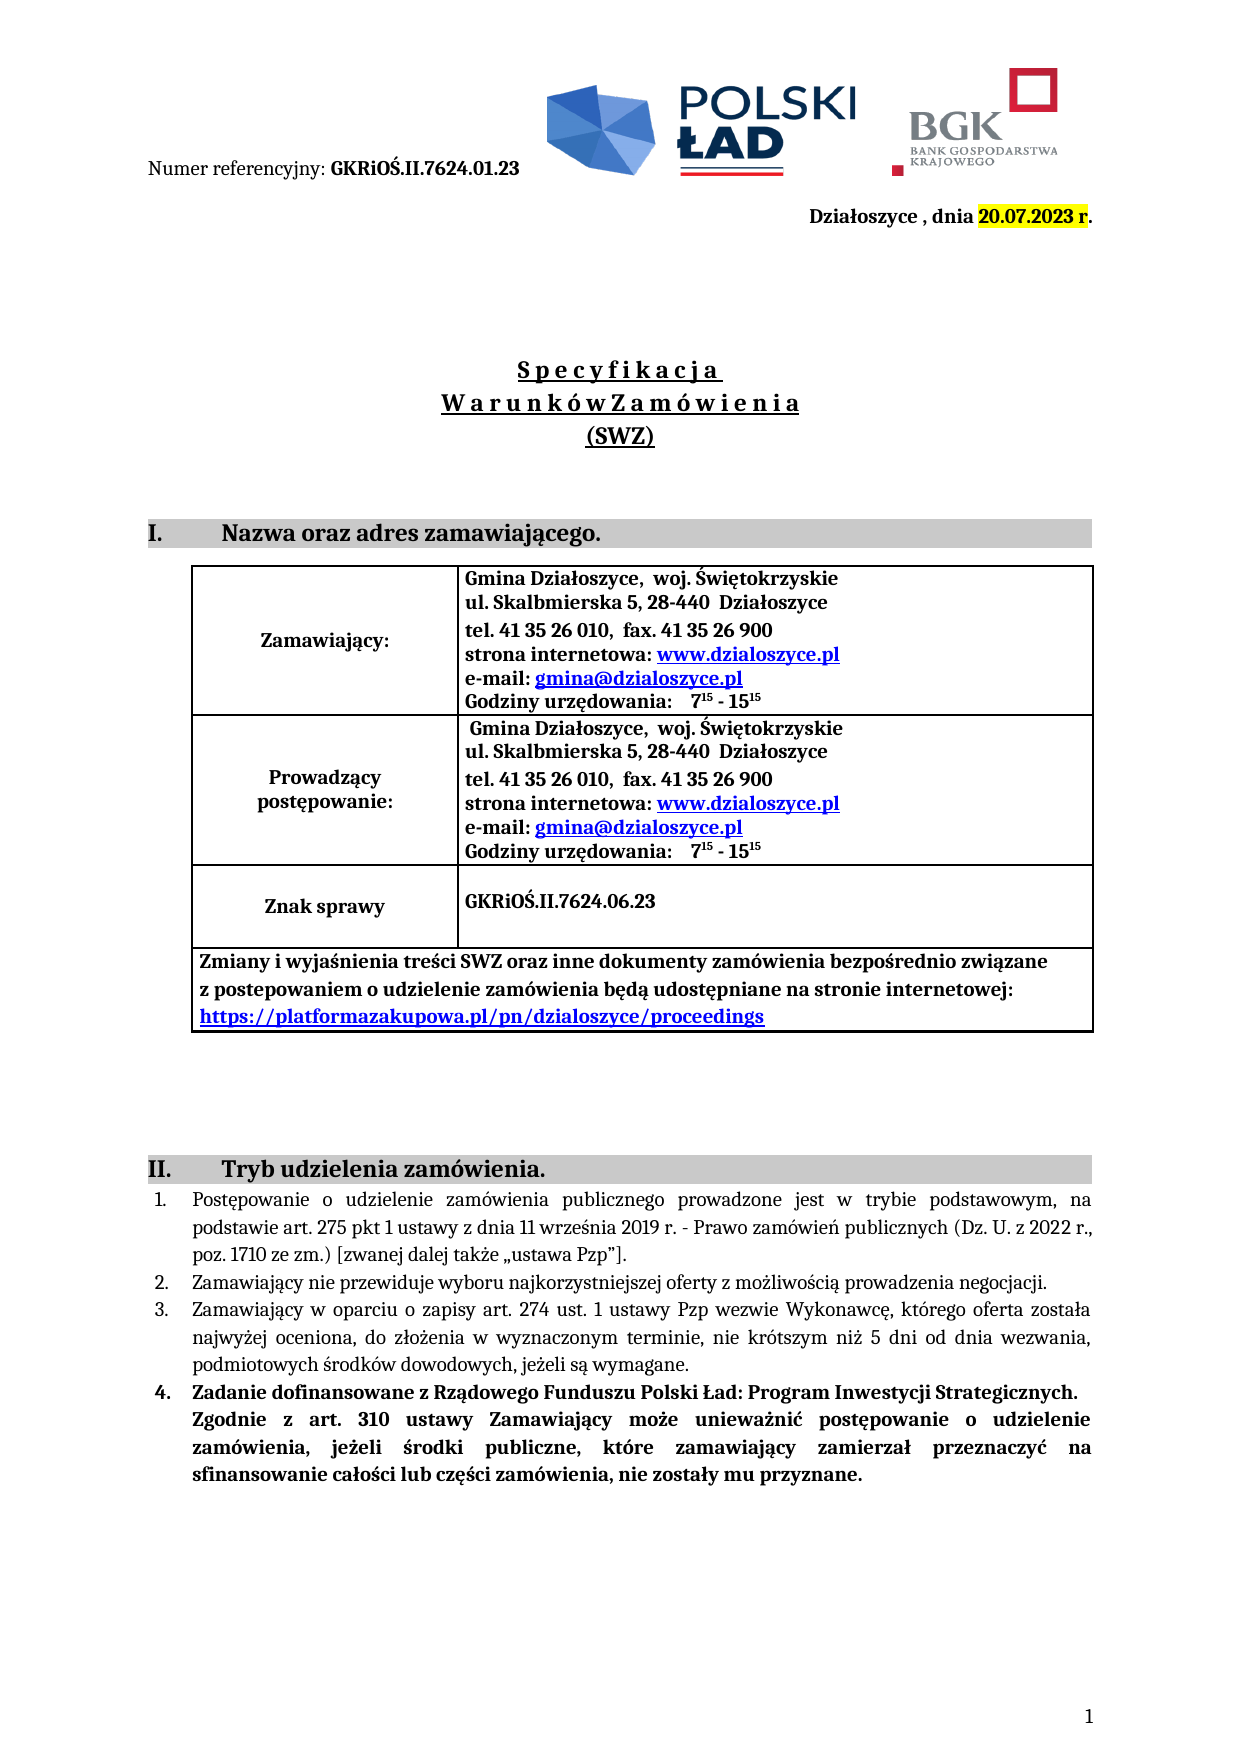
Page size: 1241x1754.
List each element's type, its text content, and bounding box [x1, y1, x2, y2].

list Postępowanie o udzielenie zamówienia publicznego prowadzone jest w trybie podstawowym, na podstawie art. 275 pkt 1 ustawy z dnia 11 września 2019 r. - Prawo zamówień publicznych (Dz. U. z 2022 r., poz. 1710 ze zm.) [zwanej dalej także „ustawa Pzp”]. [154, 1188, 1092, 1267]
text Zgodnie z art. 310 ustawy Zamawiający może unieważnić postępowanie o udzielenie zamówienia, jeżeli środki publiczne, które zamawiający zamierzał przeznaczyć na sfinansowanie całości lub części zamówienia, nie zostały mu przyznane. [192, 1408, 1092, 1487]
table_cell GKRiOŚ.II.7624.06.23 [459, 866, 1092, 947]
subtitle Tryb udzielenia zamówienia. [148, 1155, 1092, 1184]
table_header Zamawiający: [193, 567, 457, 714]
table_cell Zmiany i wyjaśnienia treści SWZ oraz inne dokumenty zamówienia bezpośrednio związane z postepowaniem o udzielenie zamówienia będą udostępniane na stronie internetowej: https://platformazakupowa.pl/pn/dzialoszyce/proceedings [193, 949, 1092, 1030]
list Zamawiający nie przewiduje wyboru najkorzystniejszej oferty z możliwością prowadzenia negocjacji. [154, 1271, 1092, 1294]
list Zadanie dofinansowane z Rządowego Funduszu Polski Ład: Program Inwestycji Strategicznych. [154, 1381, 1092, 1404]
table_cell Znak sprawy [193, 866, 457, 947]
subtitle Nazwa oraz adres zamawiającego. [148, 519, 1092, 548]
table_header Gmina Działoszyce, woj. Świętokrzyskie ul. Skalbmierska 5, 28-440 Działoszyce tel. 41 35 26 010, fax. 41 35 26 900 strona internetowa: www.dzialoszyce.pl e-mail: gmina@dzialoszyce.pl Godziny urzędowania: 715 - 1515 [459, 567, 1092, 714]
picture [892, 68, 1058, 176]
title Działoszyce , dnia 20.07.2023 r. [148, 204, 978, 228]
title S p e c y f i k a c j a W a r u n k ó w Z a m ó w i e n i a (SWZ) [148, 356, 1092, 451]
table_cell Prowadzący postępowanie: [193, 716, 457, 863]
picture [547, 85, 856, 176]
list Zamawiający w oparciu o zapisy art. 274 ust. 1 ustawy Pzp wezwie Wykonawcę, którego oferta została najwyżej oceniona, do złożenia w wyznaczonym terminie, nie krótszym niż 5 dni od dnia wezwania, podmiotowych środków dowodowych, jeżeli są wymagane. [154, 1298, 1092, 1377]
table_cell Gmina Działoszyce, woj. Świętokrzyskie ul. Skalbmierska 5, 28-440 Działoszyce tel. 41 35 26 010, fax. 41 35 26 900 strona internetowa: www.dzialoszyce.pl e-mail: gmina@dzialoszyce.pl Godziny urzędowania: 715 - 1515 [459, 716, 1092, 863]
